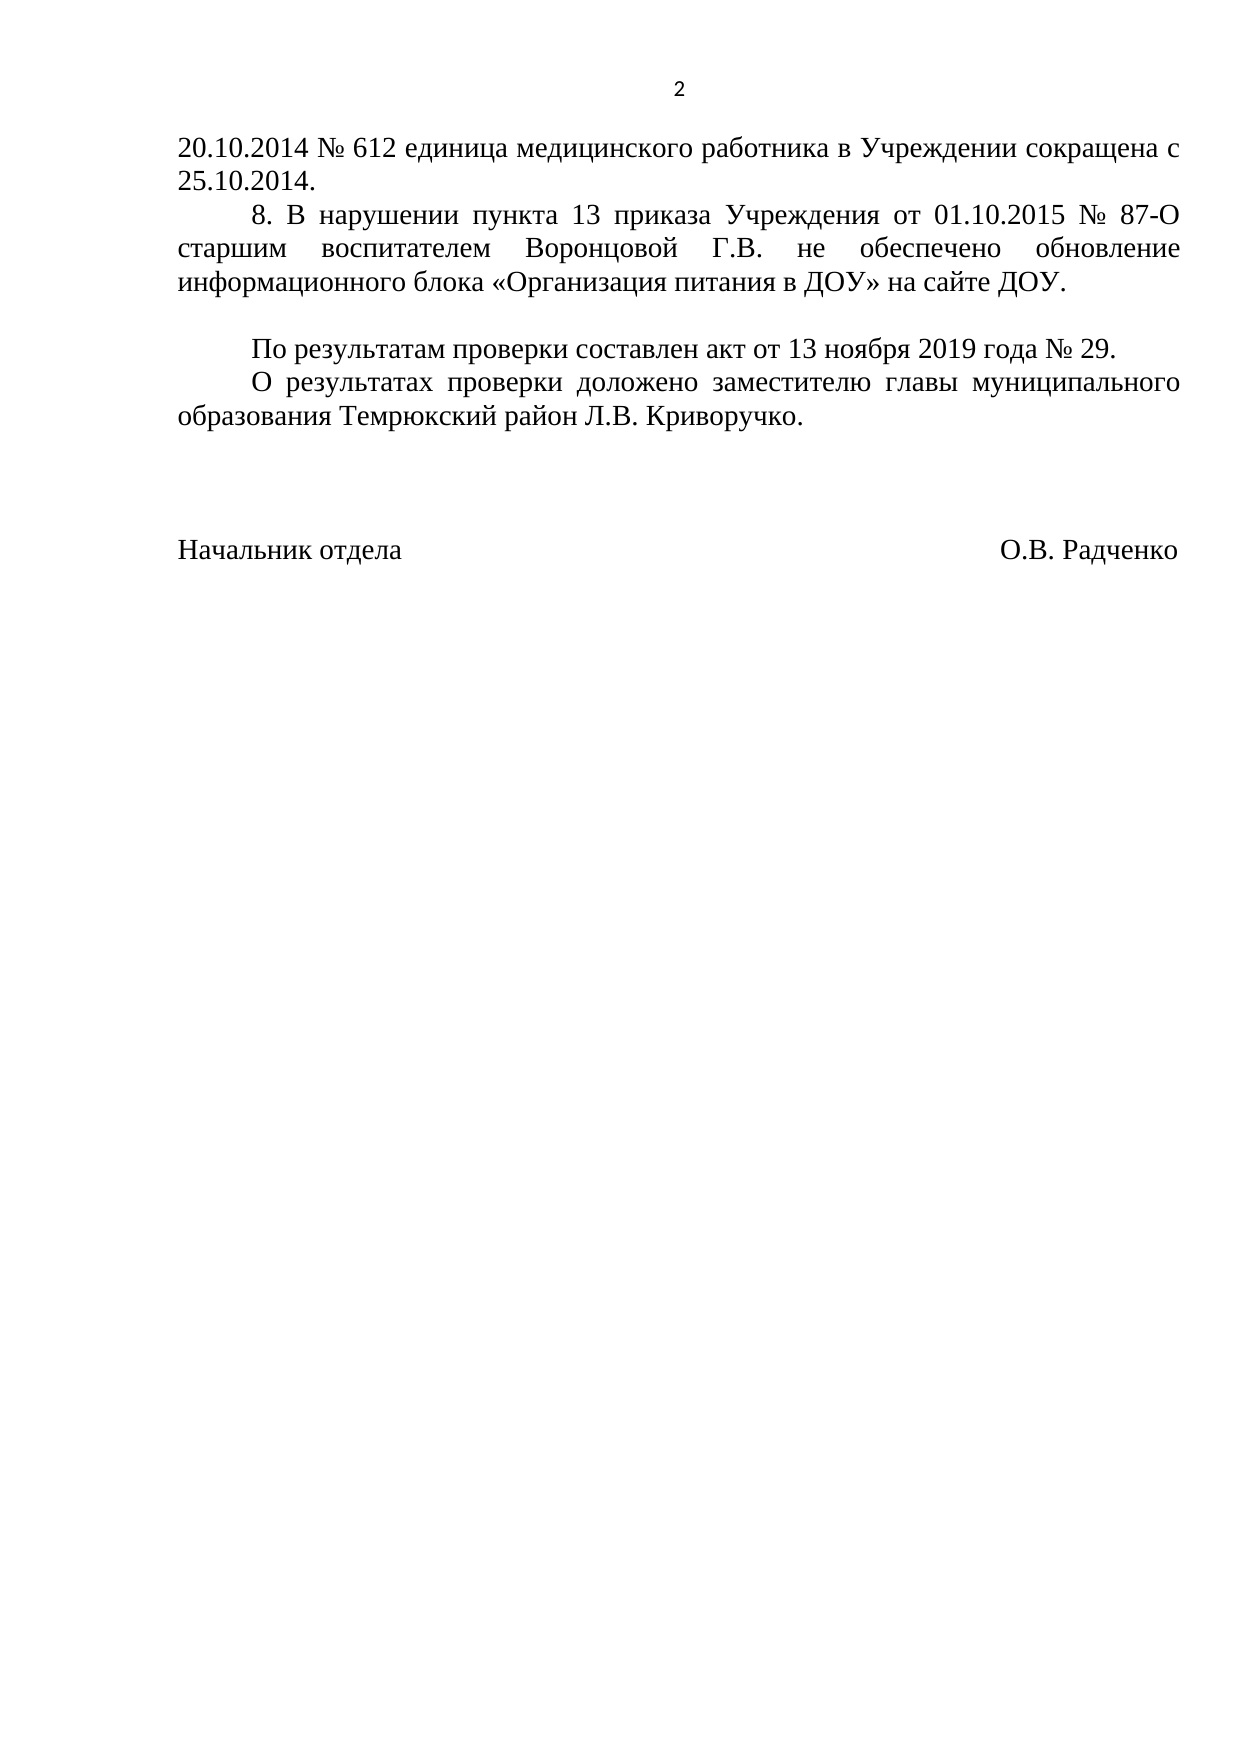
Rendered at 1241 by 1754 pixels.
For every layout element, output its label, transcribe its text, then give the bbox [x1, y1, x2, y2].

text По результатам проверки составлен акт от 13 ноября 2019 года № 29. [177, 331, 1181, 364]
text Начальник отдела О.В. Радченко [177, 532, 1181, 566]
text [177, 130, 1181, 197]
text О результатах проверки доложено заместителю главы муниципального образования Темрюкский район Л.В. Криворучко. [177, 364, 1181, 432]
text 8. В нарушении пункта 13 приказа Учреждения от 01.10.2015 № 87-О старшим воспитателем Воронцовой Г.В. не обеспечено обновление информационного блока «Организация питания в ДОУ» на сайте ДОУ. [177, 197, 1181, 297]
